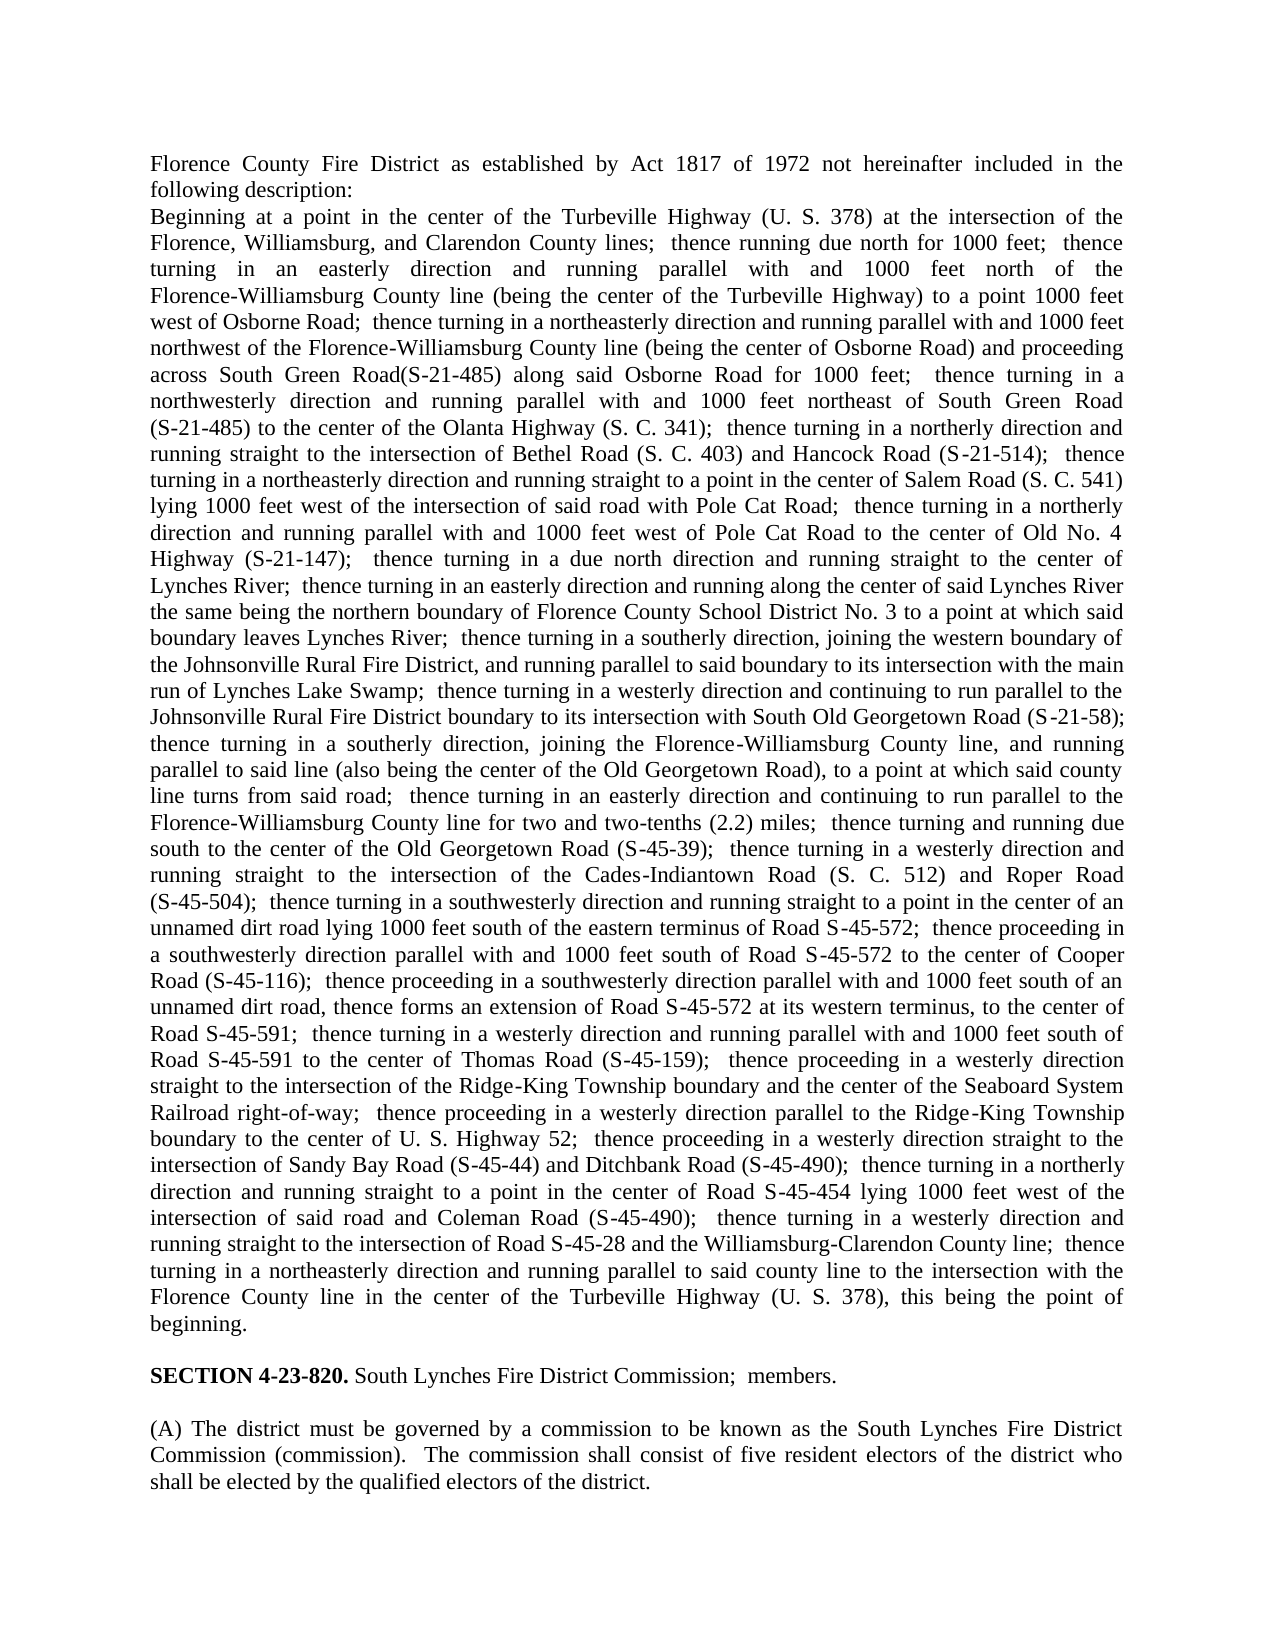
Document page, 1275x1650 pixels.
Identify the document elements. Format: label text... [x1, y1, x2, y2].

text (A) The district must be governed by a commission to be known as the South Lynches Fire District Commission (commission). The commission shall consist of five resident electors of the district who shall be elected by the qualified electors of the district. [150, 1415, 1125, 1494]
text SECTION 4-23-820. South Lynches Fire District Commission; members. [150, 1362, 1125, 1389]
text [150, 150, 1125, 203]
text Beginning at a point in the center of the Turbeville Highway (U. S. 378) at the intersection of the Florence, Williamsburg, and Clarendon County lines; thence running due north for 1000 feet; thence turning in an easterly direction and running parallel with and 1000 feet north of the Florence-Williamsburg County line (being the center of the Turbeville Highway) to a point 1000 feet west of Osborne Road; thence turning in a northeasterly direction and running parallel with and 1000 feet northwest of the Florence-Williamsburg County line (being the center of Osborne Road) and proceeding across South Green Road(S-21-485) along said Osborne Road for 1000 feet; thence turning in a northwesterly direction and running parallel with and 1000 feet northeast of South Green Road (S-21-485) to the center of the Olanta Highway (S. C. 341); thence turning in a northerly direction and running straight to the intersection of Bethel Road (S. C. 403) and Hancock Road (S-21-514); thence turning in a northeasterly direction and running straight to a point in the center of Salem Road (S. C. 541) lying 1000 feet west of the intersection of said road with Pole Cat Road; thence turning in a northerly direction and running parallel with and 1000 feet west of Pole Cat Road to the center of Old No. 4 Highway (S-21-147); thence turning in a due north direction and running straight to the center of Lynches River; thence turning in an easterly direction and running along the center of said Lynches River the same being the northern boundary of Florence County School District No. 3 to a point at which said boundary leaves Lynches River; thence turning in a southerly direction, joining the western boundary of the Johnsonville Rural Fire District, and running parallel to said boundary to its intersection with the main run of Lynches Lake Swamp; thence turning in a westerly direction and continuing to run parallel to the Johnsonville Rural Fire District boundary to its intersection with South Old Georgetown Road (S-21-58); thence turning in a southerly direction, joining the Florence-Williamsburg County line, and running parallel to said line (also being the center of the Old Georgetown Road), to a point at which said county line turns from said road; thence turning in an easterly direction and continuing to run parallel to the Florence-Williamsburg County line for two and two-tenths (2.2) miles; thence turning and running due south to the center of the Old Georgetown Road (S-45-39); thence turning in a westerly direction and running straight to the intersection of the Cades-Indiantown Road (S. C. 512) and Roper Road (S-45-504); thence turning in a southwesterly direction and running straight to a point in the center of an unnamed dirt road lying 1000 feet south of the eastern terminus of Road S-45-572; thence proceeding in a southwesterly direction parallel with and 1000 feet south of Road S-45-572 to the center of Cooper Road (S-45-116); thence proceeding in a southwesterly direction parallel with and 1000 feet south of an unnamed dirt road, thence forms an extension of Road S-45-572 at its western terminus, to the center of Road S-45-591; thence turning in a westerly direction and running parallel with and 1000 feet south of Road S-45-591 to the center of Thomas Road (S-45-159); thence proceeding in a westerly direction straight to the intersection of the Ridge-King Township boundary and the center of the Seaboard System Railroad right-of-way; thence proceeding in a westerly direction parallel to the Ridge-King Township boundary to the center of U. S. Highway 52; thence proceeding in a westerly direction straight to the intersection of Sandy Bay Road (S-45-44) and Ditchbank Road (S-45-490); thence turning in a northerly direction and running straight to a point in the center of Road S-45-454 lying 1000 feet west of the intersection of said road and Coleman Road (S-45-490); thence turning in a westerly direction and running straight to the intersection of Road S-45-28 and the Williamsburg-Clarendon County line; thence turning in a northeasterly direction and running parallel to said county line to the intersection with the Florence County line in the center of the Turbeville Highway (U. S. 378), this being the point of beginning. [150, 203, 1125, 1336]
